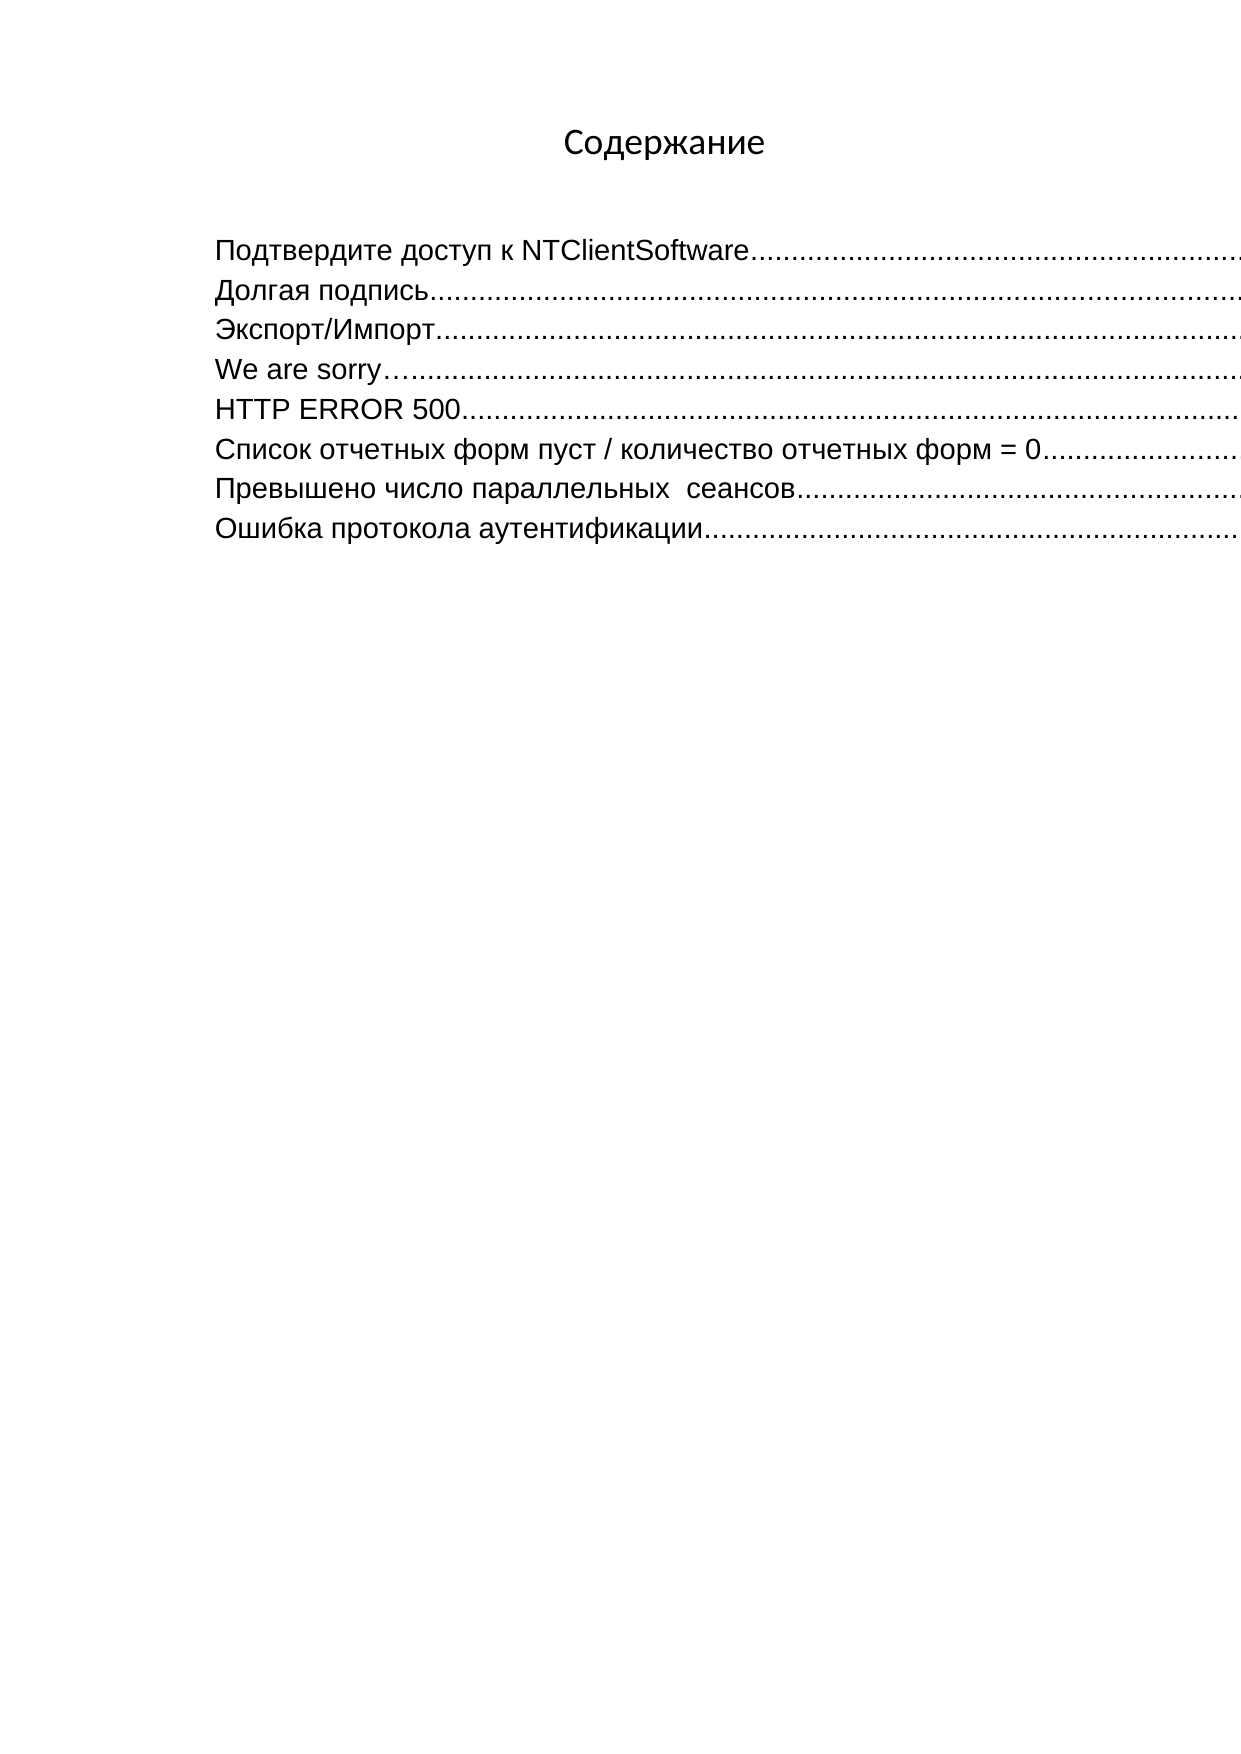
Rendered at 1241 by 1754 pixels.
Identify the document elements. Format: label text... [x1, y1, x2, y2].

text Содержание [177, 118, 1152, 164]
